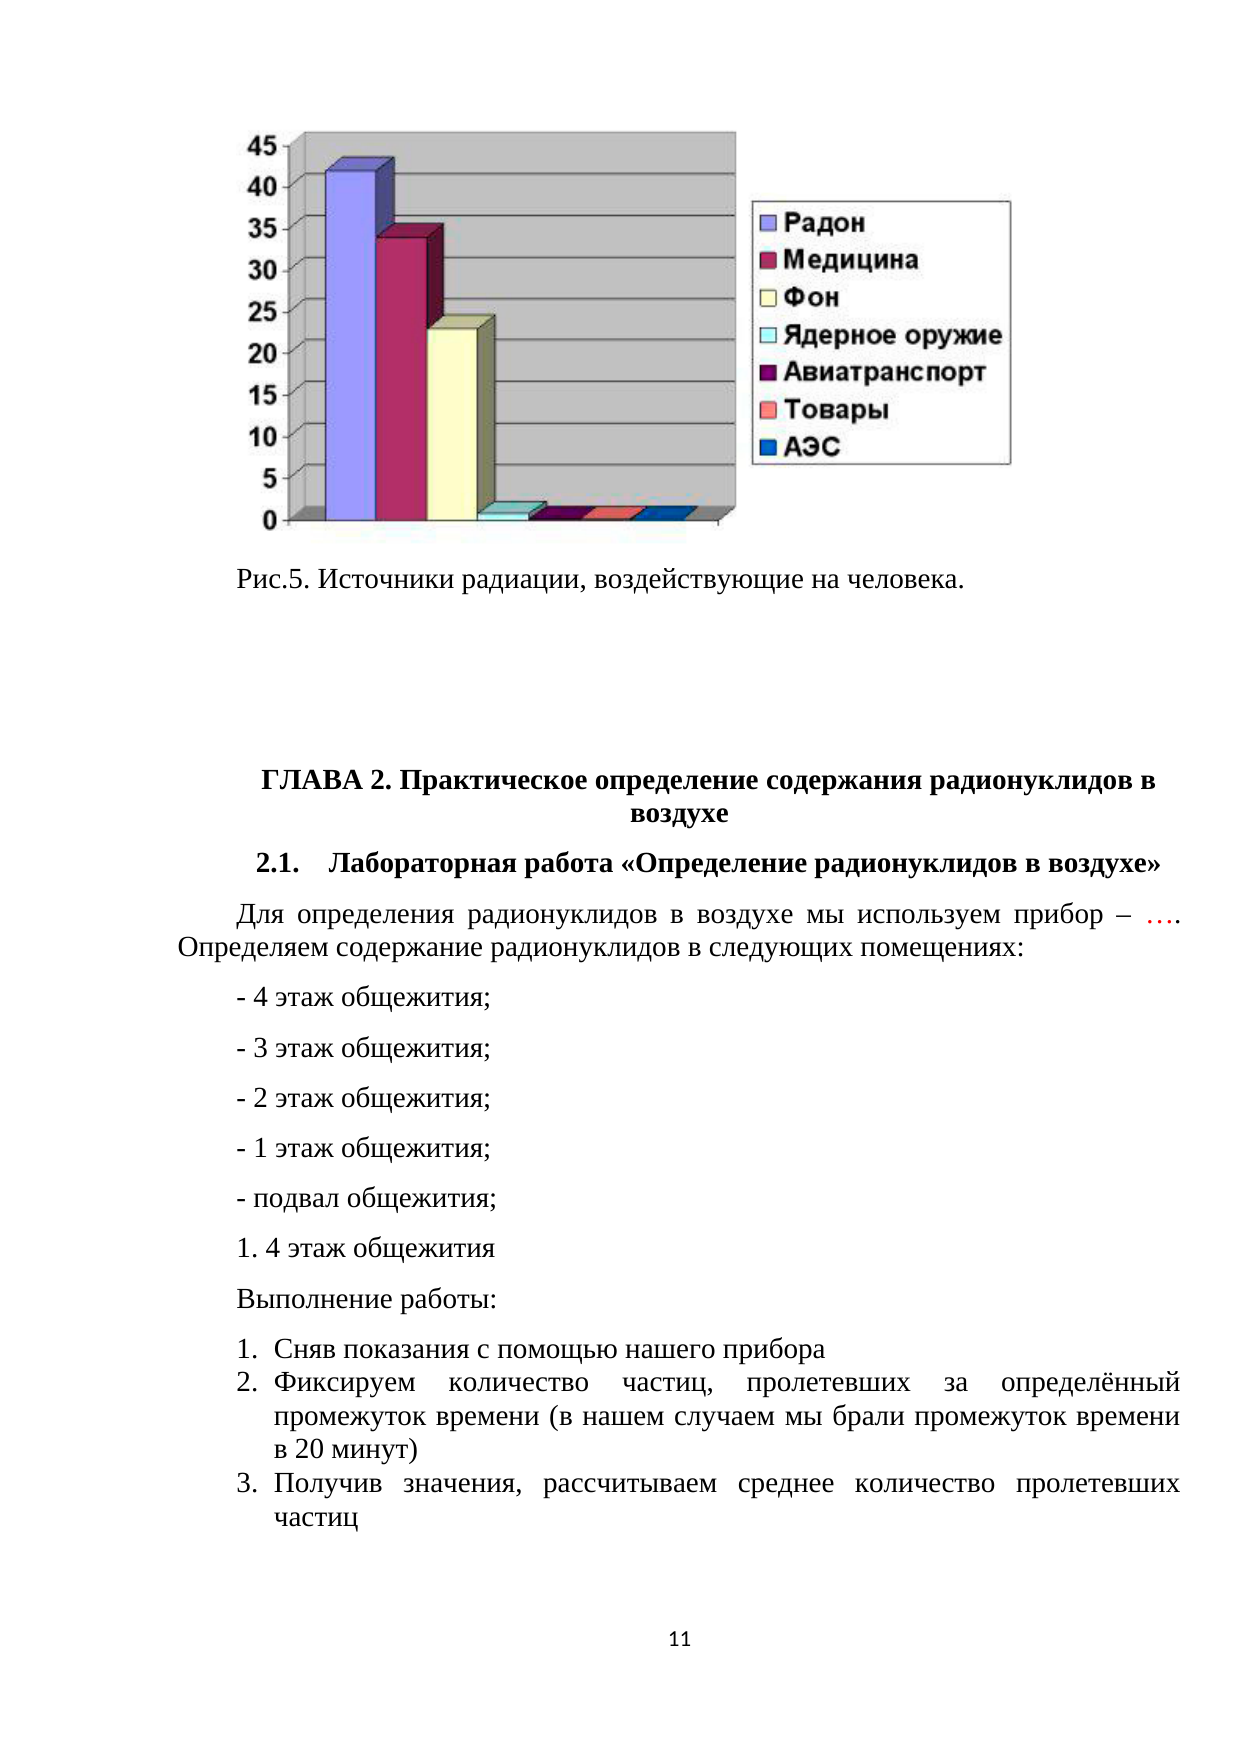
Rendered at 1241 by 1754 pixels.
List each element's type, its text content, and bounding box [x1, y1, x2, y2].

text - 2 этаж общежития; [177, 1080, 1181, 1113]
picture [236, 118, 1018, 545]
text 1. 4 этаж общежития [177, 1231, 1181, 1264]
text - 1 этаж общежития; [177, 1130, 1181, 1164]
text 2.1. Лабораторная работа «Определение радионуклидов в воздухе» [177, 846, 1181, 879]
text - подвал общежития; [177, 1180, 1181, 1214]
list Сняв показания с помощью нашего прибора [236, 1331, 1181, 1364]
text ГЛАВА 2. Практическое определение содержания радионуклидов в воздухе [177, 762, 1181, 829]
list Фиксируем количество частиц, пролетевших за определённый промежуток времени (в нашем случаем мы брали промежуток времени в 20 минут) [236, 1364, 1181, 1465]
text Рис.5. Источники радиации, воздействующие на человека. [177, 561, 1181, 594]
text Выполнение работы: [177, 1281, 1181, 1314]
list Получив значения, рассчитываем среднее количество пролетевших частиц [236, 1465, 1181, 1532]
text - 3 этаж общежития; [177, 1030, 1181, 1063]
text Для определения радионуклидов в воздухе мы используем прибор – …. Определяем содержание радионуклидов в следующих помещениях: [177, 896, 1181, 963]
text - 4 этаж общежития; [177, 979, 1181, 1013]
